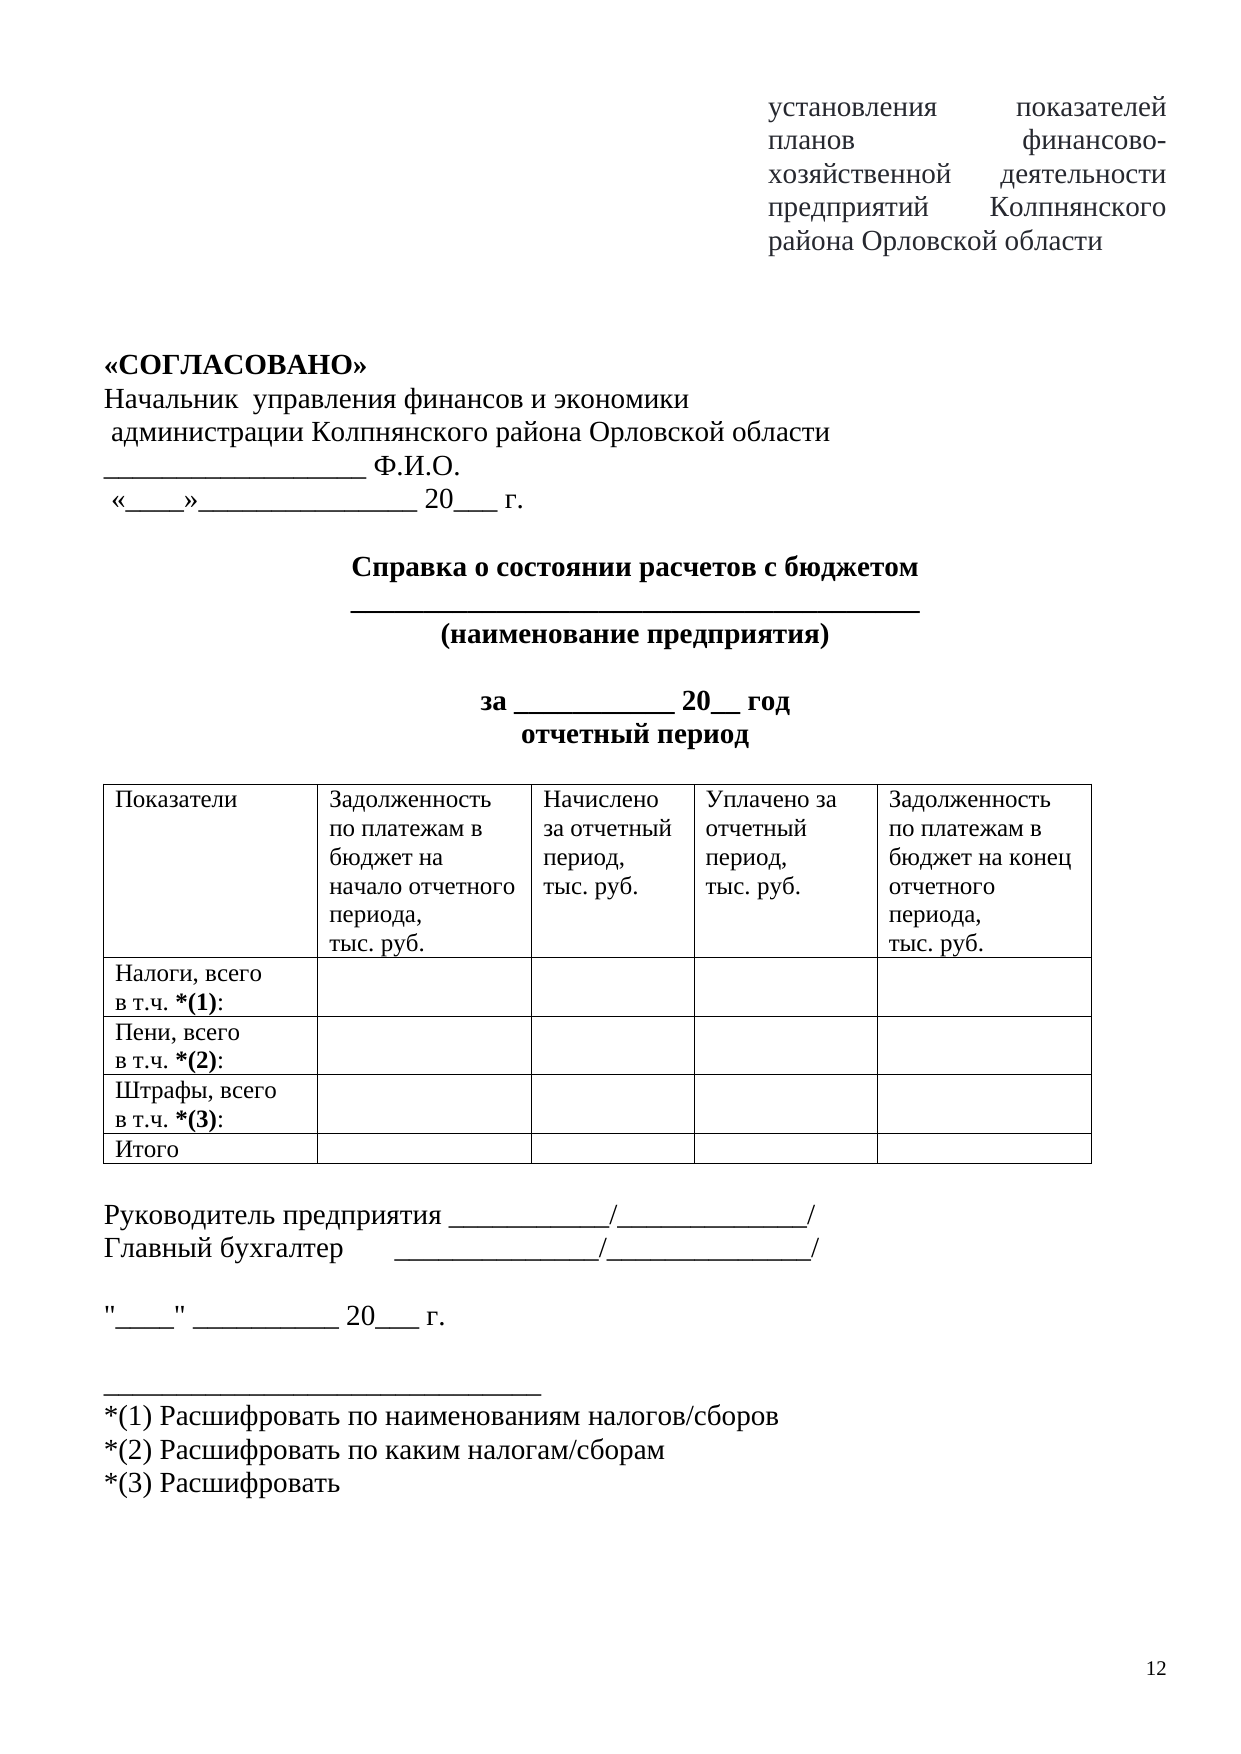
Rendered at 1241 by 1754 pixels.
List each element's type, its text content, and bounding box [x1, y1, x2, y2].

table_cell [532, 1017, 694, 1074]
text за ___________ 20__ год [103, 683, 1167, 716]
table_cell [695, 1075, 877, 1133]
text «____»_______________ 20___ г. [103, 482, 1167, 515]
table_header Уплачено за отчетный период, тыс. руб. [695, 785, 877, 957]
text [768, 89, 1167, 256]
table_header Задолженность по платежам в бюджет на начало отчетного периода, тыс. руб. [318, 785, 531, 957]
table_cell Штрафы, всего в т.ч. *(3): [104, 1075, 317, 1133]
table_cell [318, 1134, 531, 1162]
table_cell [878, 1017, 1091, 1074]
text «СОГЛАСОВАНО» [103, 347, 1167, 381]
text *(3) Расшифровать [103, 1465, 1167, 1499]
table_cell [318, 1075, 531, 1133]
table_cell [318, 1017, 531, 1074]
text (наименование предприятия) [103, 616, 1167, 649]
table_header Начислено за отчетный период, тыс. руб. [532, 785, 694, 957]
text *(1) Расшифровать по наименованиям налогов/сборов [103, 1398, 1167, 1432]
table_cell [532, 1075, 694, 1133]
text *(2) Расшифровать по каким налогам/сборам [103, 1432, 1167, 1465]
table_header Показатели [104, 785, 317, 957]
text Главный бухгалтер ______________/______________/ [103, 1231, 1167, 1264]
table_cell [695, 1017, 877, 1074]
text администрации Колпнянского района Орловской области [103, 414, 1167, 448]
table_cell [318, 958, 531, 1016]
table_cell [878, 1134, 1091, 1162]
table_cell [532, 958, 694, 1016]
table_cell [878, 1075, 1091, 1133]
text __________________ Ф.И.О. [103, 448, 1167, 482]
table_cell Пени, всего в т.ч. *(2): [104, 1017, 317, 1074]
table_cell Итого [104, 1134, 317, 1162]
text _______________________________________ [103, 582, 1167, 616]
table_cell [532, 1134, 694, 1162]
table_header Задолженность по платежам в бюджет на конец отчетного периода, тыс. руб. [878, 785, 1091, 957]
text ______________________________ [103, 1365, 1167, 1398]
text Руководитель предприятия ___________/_____________/ [103, 1197, 1167, 1231]
text Справка о состоянии расчетов с бюджетом [103, 549, 1167, 582]
text "____" __________ 20___ г. [103, 1298, 1167, 1331]
table_cell [695, 958, 877, 1016]
text Начальник управления финансов и экономики [103, 381, 1167, 414]
text отчетный период [103, 716, 1167, 750]
table_cell Налоги, всего в т.ч. *(1): [104, 958, 317, 1016]
table_cell [878, 958, 1091, 1016]
table_cell [695, 1134, 877, 1162]
